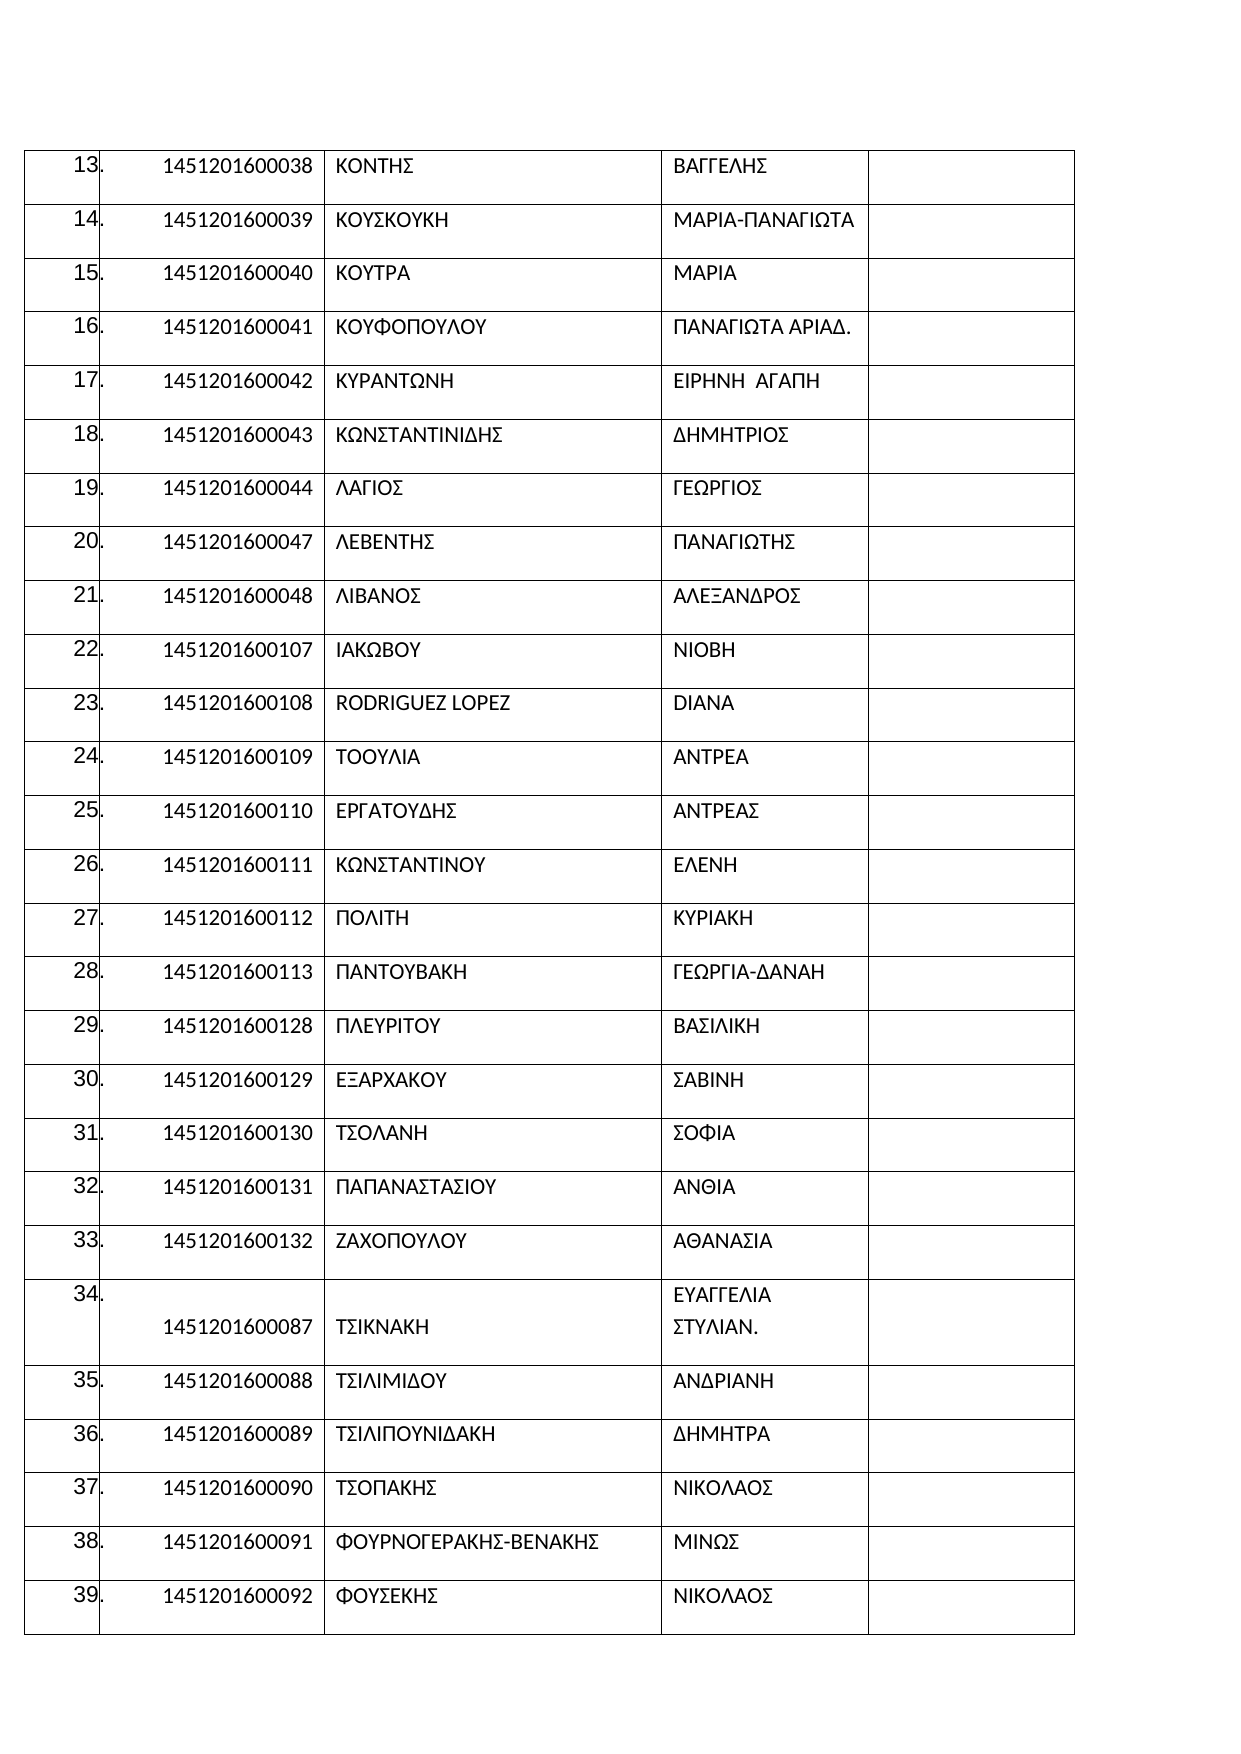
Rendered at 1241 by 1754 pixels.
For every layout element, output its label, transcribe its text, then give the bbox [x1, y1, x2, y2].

table_cell ΚΩΝΣΤΑΝΤΙΝΟΥ [325, 850, 661, 902]
table_cell [25, 312, 99, 365]
table_cell 1451201600043 [100, 420, 324, 472]
table_cell [869, 205, 1074, 257]
table_cell 1451201600110 [100, 796, 324, 849]
table_cell [869, 1581, 1074, 1633]
table_cell [25, 474, 99, 526]
table_cell 1451201600088 [100, 1366, 324, 1418]
table_cell ΝΙΚΟΛΑΟΣ [662, 1473, 868, 1526]
table_cell 1451201600089 [100, 1420, 324, 1472]
table_cell [25, 1172, 99, 1225]
table_cell ΝΙΚΟΛΑΟΣ [662, 1581, 868, 1633]
table_cell ΤΣΟΛΑΝΗ [325, 1119, 661, 1171]
table_cell [25, 635, 99, 687]
table_cell ΠΑΝΤΟΥΒΑΚΗ [325, 957, 661, 1010]
table_cell [869, 796, 1074, 849]
table_cell ΤΣΙΛΙΠΟΥΝΙΔΑΚΗ [325, 1420, 661, 1472]
table_cell ΛΕΒΕΝΤΗΣ [325, 527, 661, 580]
table_cell ΤΣΟΠΑΚΗΣ [325, 1473, 661, 1526]
table_cell ΤΣΙΛΙΜΙΔΟΥ [325, 1366, 661, 1418]
table_cell [25, 366, 99, 419]
table_cell 1451201600039 [100, 205, 324, 257]
table_cell [25, 742, 99, 795]
table_cell ΝΙΟΒΗ [662, 635, 868, 687]
table_cell [869, 581, 1074, 634]
table_cell 1451201600132 [100, 1226, 324, 1279]
table_cell 1451201600042 [100, 366, 324, 419]
table_cell [869, 1473, 1074, 1526]
table_cell [869, 1119, 1074, 1171]
table_cell 1451201600112 [100, 904, 324, 956]
table_cell 1451201600038 [100, 151, 324, 204]
table_cell 1451201600113 [100, 957, 324, 1010]
table_cell ΕΡΓΑΤΟΥΔΗΣ [325, 796, 661, 849]
table_cell [25, 1581, 99, 1633]
table_cell [25, 1473, 99, 1526]
table_cell [869, 420, 1074, 472]
table_cell ΣΟΦΙΑ [662, 1119, 868, 1171]
table_cell [25, 1011, 99, 1064]
table_cell [869, 1065, 1074, 1117]
table_cell ΑΛΕΞΑΝΔΡΟΣ [662, 581, 868, 634]
table_cell ΠΑΝΑΓΙΩΤΑ ΑΡΙΑΔ. [662, 312, 868, 365]
table_cell [869, 259, 1074, 311]
table_cell [869, 850, 1074, 902]
table_cell [25, 1065, 99, 1117]
table_cell 1451201600091 [100, 1527, 324, 1580]
table_cell [869, 1280, 1074, 1365]
table_cell [25, 527, 99, 580]
table_cell ΚΩΝΣΤΑΝΤΙΝΙΔΗΣ [325, 420, 661, 472]
table_cell ΓΕΩΡΓΙΑ-ΔΑΝΑΗ [662, 957, 868, 1010]
table_cell [869, 1172, 1074, 1225]
table_cell ΕΛΕΝΗ [662, 850, 868, 902]
table_cell [25, 796, 99, 849]
table_cell 1451201600040 [100, 259, 324, 311]
table_cell 1451201600108 [100, 689, 324, 741]
table_cell ΑΝΔΡΙΑΝΗ [662, 1366, 868, 1418]
table_cell 1451201600109 [100, 742, 324, 795]
table_cell [869, 904, 1074, 956]
table_cell ΑΝΤΡΕΑΣ [662, 796, 868, 849]
table_cell 1451201600047 [100, 527, 324, 580]
table_cell ΚΟΥΤΡΑ [325, 259, 661, 311]
table_cell 1451201600128 [100, 1011, 324, 1064]
table_cell [25, 1280, 99, 1365]
table_cell [869, 957, 1074, 1010]
table_cell ΔΗΜΗΤΡΑ [662, 1420, 868, 1472]
table_cell 1451201600129 [100, 1065, 324, 1117]
table_cell 1451201600041 [100, 312, 324, 365]
table_cell ΣΑΒΙΝΗ [662, 1065, 868, 1117]
table_cell [25, 259, 99, 311]
table_cell ΚΥΡΙΑΚΗ [662, 904, 868, 956]
table_cell [25, 581, 99, 634]
table_cell [869, 742, 1074, 795]
table_cell [869, 1527, 1074, 1580]
table_cell 1451201600130 [100, 1119, 324, 1171]
table_cell [869, 689, 1074, 741]
table_cell [25, 151, 99, 204]
table_cell [25, 1226, 99, 1279]
table_cell RODRIGUEZ LOPEZ [325, 689, 661, 741]
table_cell [25, 1119, 99, 1171]
table_cell [869, 1226, 1074, 1279]
table_cell [25, 850, 99, 902]
table_cell ΛΙΒΑΝΟΣ [325, 581, 661, 634]
table_cell [869, 366, 1074, 419]
table_cell [869, 312, 1074, 365]
table_cell ΤΣΙΚΝΑΚΗ [325, 1280, 661, 1365]
table_cell ΔΗΜΗΤΡΙΟΣ [662, 420, 868, 472]
table_cell ΤΟΟΥΛΙΑ [325, 742, 661, 795]
table_cell ΓΕΩΡΓΙΟΣ [662, 474, 868, 526]
table_cell ΠΑΠΑΝΑΣΤΑΣΙΟΥ [325, 1172, 661, 1225]
table_cell ΦΟΥΡΝΟΓΕΡΑΚΗΣ-ΒΕΝΑΚΗΣ [325, 1527, 661, 1580]
table_cell [25, 957, 99, 1010]
table_cell ΖΑΧΟΠΟΥΛΟΥ [325, 1226, 661, 1279]
table_cell 1451201600131 [100, 1172, 324, 1225]
table_cell [25, 1527, 99, 1580]
table_cell [869, 527, 1074, 580]
table_cell [869, 1420, 1074, 1472]
table_cell ΜΑΡΙΑ-ΠΑΝΑΓΙΩΤΑ [662, 205, 868, 257]
table_cell 1451201600087 [100, 1280, 324, 1365]
table_cell [25, 1420, 99, 1472]
table_cell ΠΑΝΑΓΙΩΤΗΣ [662, 527, 868, 580]
table_cell DIANA [662, 689, 868, 741]
table_cell ΕΞΑΡΧΑΚΟΥ [325, 1065, 661, 1117]
table_cell ΕΙΡΗΝΗ ΑΓΑΠΗ [662, 366, 868, 419]
table_cell ΚΥΡΑΝΤΩΝΗ [325, 366, 661, 419]
table_cell ΜΑΡΙΑ [662, 259, 868, 311]
table_cell ΚΟΥΣΚΟΥΚΗ [325, 205, 661, 257]
table_cell [869, 474, 1074, 526]
table_cell [869, 1011, 1074, 1064]
table_cell 1451201600048 [100, 581, 324, 634]
table_cell [25, 904, 99, 956]
table_cell 1451201600107 [100, 635, 324, 687]
table_cell 1451201600092 [100, 1581, 324, 1633]
table_cell ΜΙΝΩΣ [662, 1527, 868, 1580]
table_cell ΒΑΓΓΕΛΗΣ [662, 151, 868, 204]
table_cell ΕΥΑΓΓΕΛΙΑ ΣΤΥΛΙΑΝ. [662, 1280, 868, 1365]
table_cell ΑΝΘΙΑ [662, 1172, 868, 1225]
table_cell ΠΛΕΥΡΙΤΟΥ [325, 1011, 661, 1064]
table_cell 1451201600090 [100, 1473, 324, 1526]
table_cell ΚΟΥΦΟΠΟΥΛΟΥ [325, 312, 661, 365]
table_cell ΒΑΣΙΛΙΚΗ [662, 1011, 868, 1064]
table_cell [25, 205, 99, 257]
table_cell [25, 420, 99, 472]
table_cell 1451201600044 [100, 474, 324, 526]
table_cell ΑΝΤΡΕΑ [662, 742, 868, 795]
table_cell [25, 689, 99, 741]
table_cell [869, 151, 1074, 204]
table_cell ΙΑΚΩΒΟΥ [325, 635, 661, 687]
table_cell ΚΟΝΤΗΣ [325, 151, 661, 204]
table_cell ΑΘΑΝΑΣΙΑ [662, 1226, 868, 1279]
table_cell ΦΟΥΣΕΚΗΣ [325, 1581, 661, 1633]
table_cell ΠΟΛΙΤΗ [325, 904, 661, 956]
table_cell 1451201600111 [100, 850, 324, 902]
table_cell [869, 1366, 1074, 1418]
table_cell [869, 635, 1074, 687]
table_cell ΛΑΓΙΟΣ [325, 474, 661, 526]
table_cell [25, 1366, 99, 1418]
